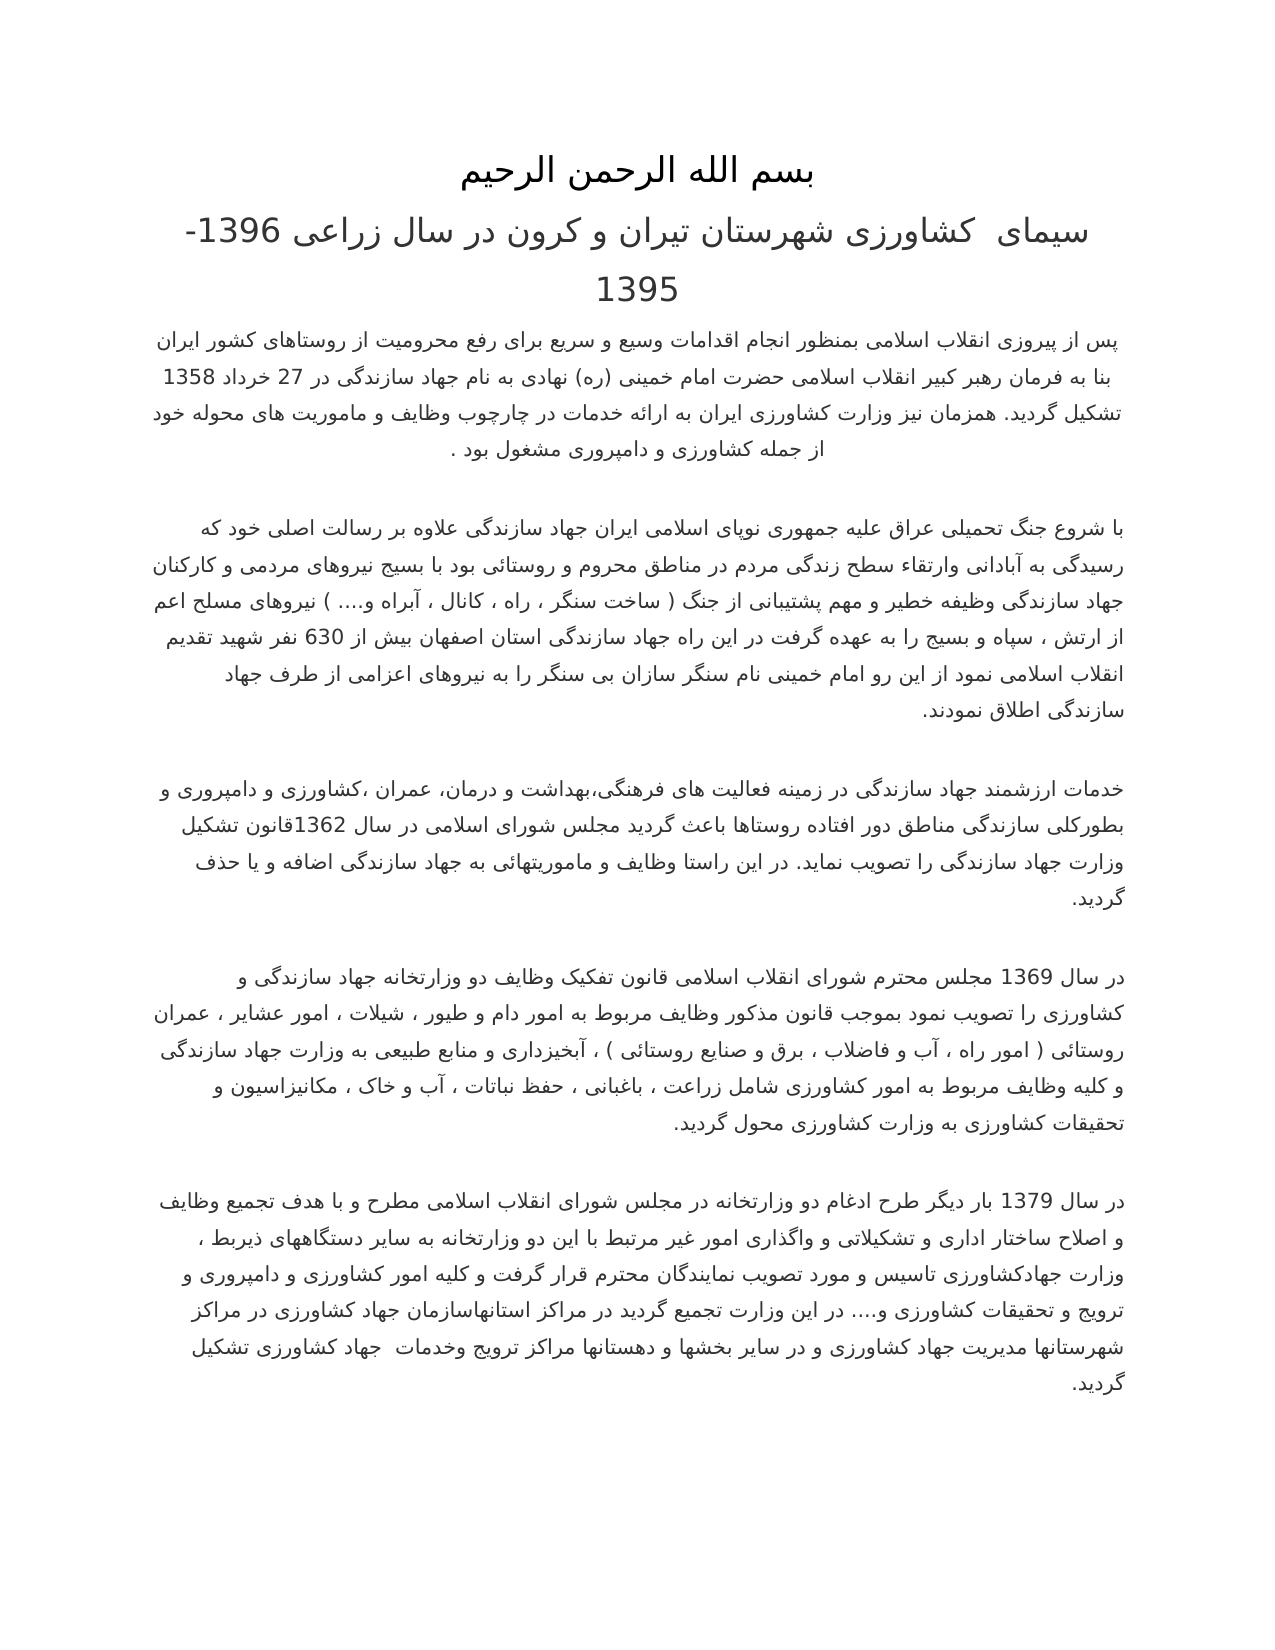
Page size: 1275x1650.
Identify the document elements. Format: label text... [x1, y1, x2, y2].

text خدمات ارزشمند جهاد سازندگی در زمینه فعالیت های فرهنگی،بهداشت و درمان، عمران ،کشاورزی و دامپروری و بطورکلی سازندگی مناطق دور افتاده روستاها باعث گردید مجلس شورای اسلامی در سال 1362قانون تشکیل وزارت جهاد سازندگی را تصویب نماید. در این راستا وظایف و ماموریتهائی به جهاد سازندگی اضافه و یا حذف گردید. [150, 777, 1125, 910]
text با شروع جنگ تحمیلی عراق علیه جمهوری نوپای اسلامی ایران جهاد سازندگی علاوه بر رسالت اصلی خود که رسیدگی به آبادانی وارتقاء سطح زندگی مردم در مناطق محروم و روستائی بود با بسیج نیروهای مردمی و کارکنان جهاد سازندگی وظیفه خطیر و مهم پشتیبانی از جنگ ( ساخت سنگر ، راه ، کانال ، آبراه و.... ) نیروهای مسلح اعم از ارتش ، سپاه و بسیج را به عهده گرفت در این راه جهاد سازندگی استان اصفهان بیش از 630 نفر شهید تقدیم انقلاب اسلامی نمود از این رو امام خمینی نام سنگر سازان بی سنگر را به نیروهای اعزامی از طرف جهاد سازندگی اطلاق نمودند. [150, 516, 1125, 722]
text سیمای کشاورزی شهرستان تيران و كرون در سال زراعی 1396-1395 [150, 212, 1125, 309]
text در سال 1369 مجلس محترم شورای انقلاب اسلامی قانون تفکیک وظایف دو وزارتخانه جهاد سازندگی و کشاورزی را تصویب نمود بموجب قانون مذکور وظایف مربوط به امور دام و طیور ، شیلات ، امور عشایر ، عمران روستائی ( امور راه ، آب و فاضلاب ، برق و صنایع روستائی ) ، آبخیزداری و منابع طبیعی به وزارت جهاد سازندگی و کلیه وظایف مربوط به امور کشاورزی شامل زراعت ، باغبانی ، حفظ نباتات ، آب و خاک ، مکانیزاسیون و تحقیقات کشاورزی به وزارت کشاورزی محول گردید. [150, 965, 1125, 1135]
text بسم الله الرحمن الرحيم [150, 150, 1125, 191]
text پس از پیروزی انقلاب اسلامی بمنظور انجام اقدامات وسیع و سریع برای رفع محرومیت از روستاهای کشور ایران بنا به فرمان رهبر کبیر انقلاب اسلامی حضرت امام خمینی (ره) نهادی به نام جهاد سازندگی در 27 خرداد 1358 تشکیل گردید. همزمان نیز وزارت کشاورزی ایران به ارائه خدمات در چارچوب وظایف و ماموریت های محوله خود از جمله کشاورزی و دامپروری مشغول بود . [150, 328, 1125, 462]
text در سال 1379 بار دیگر طرح ادغام دو وزارتخانه در مجلس شورای انقلاب اسلامی مطرح و با هدف تجمیع وظایف و اصلاح ساختار اداری و تشکیلاتی و واگذاری امور غیر مرتبط با این دو وزارتخانه به سایر دستگاههای ذیربط ، وزارت جهادکشاورزی تاسیس و مورد تصویب نمایندگان محترم قرار گرفت و کلیه امور کشاورزی و دامپروری و ترویج و تحقیقات کشاورزی و.... در این وزارت تجمیع گردید در مراکز استانهاسازمان جهاد کشاورزی در مراکز شهرستانها مدیریت جهاد کشاورزی و در سایر بخشها و دهستانها مراکز ترویج وخدمات جهاد کشاورزی تشکیل گردید. [150, 1189, 1125, 1396]
